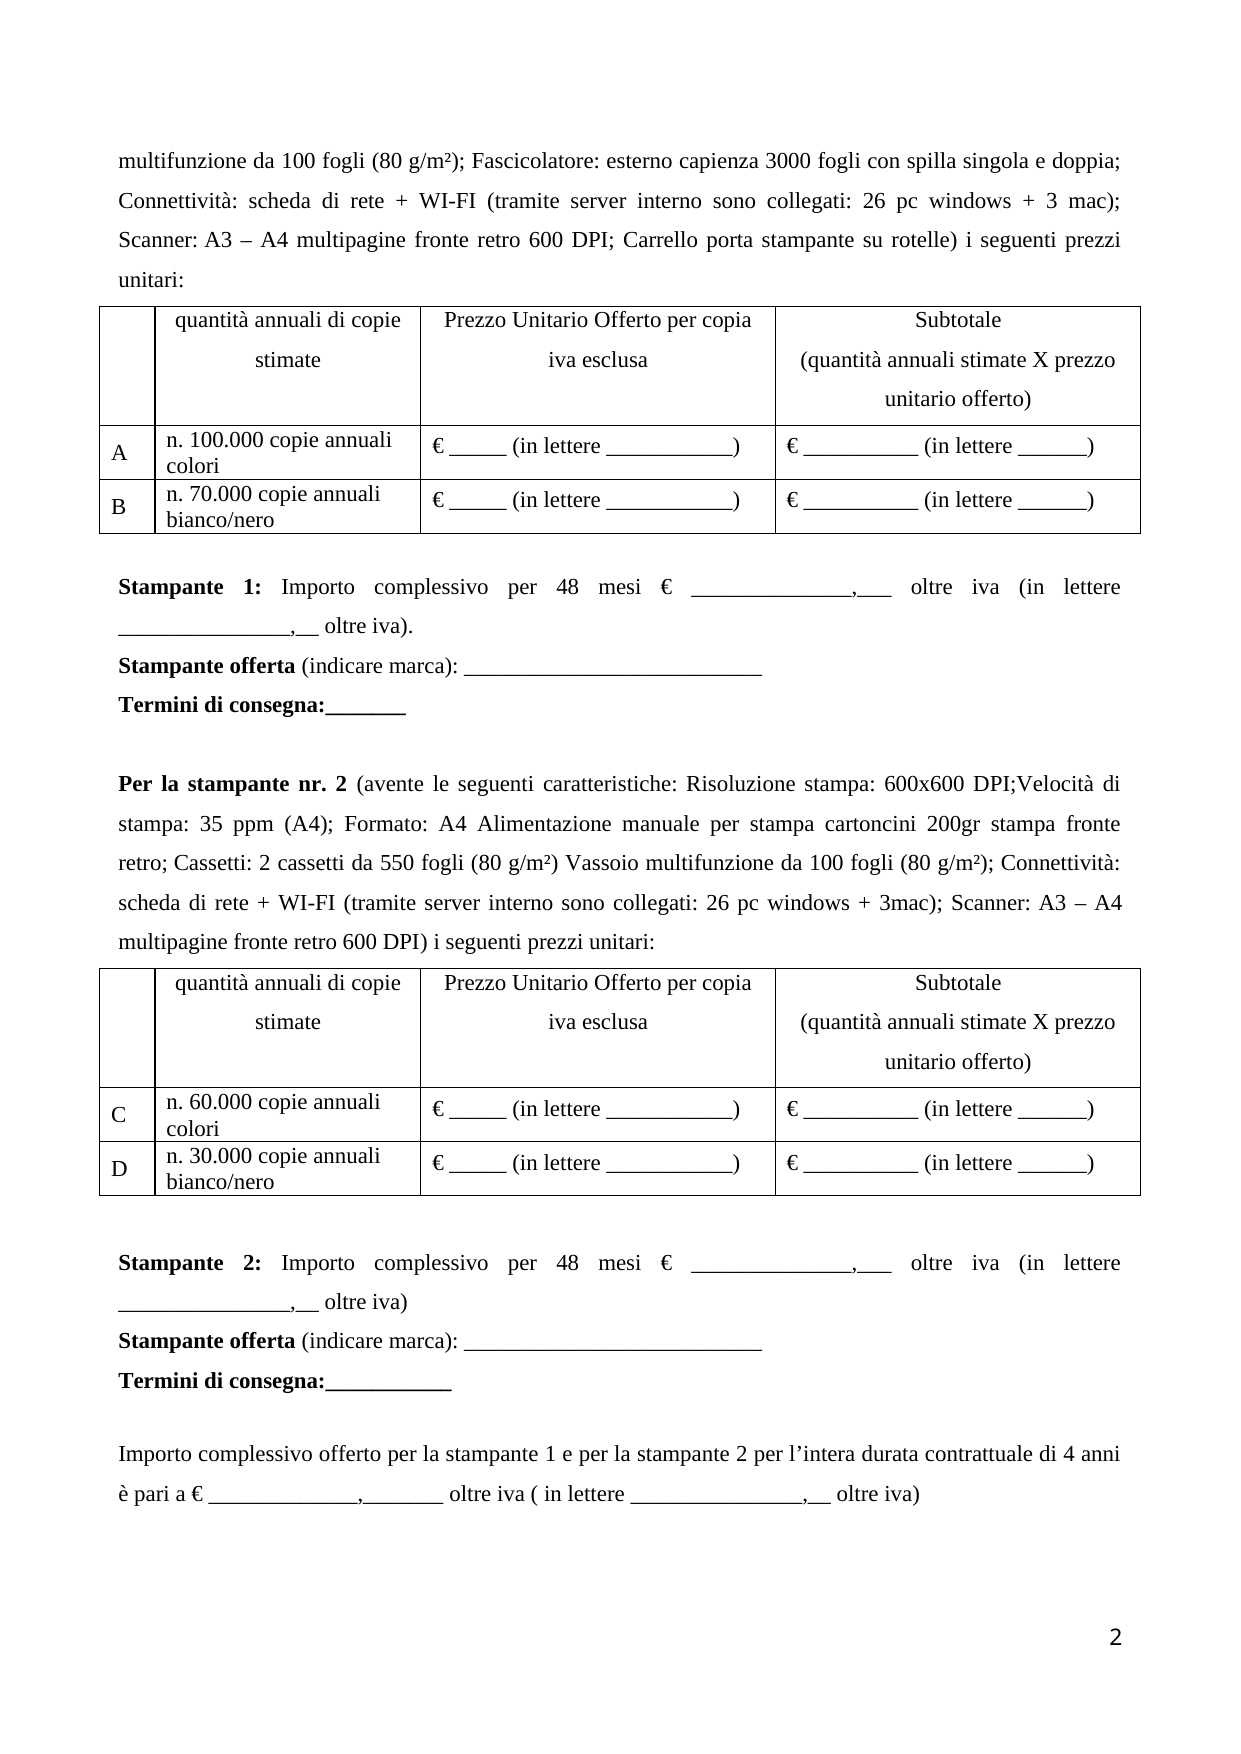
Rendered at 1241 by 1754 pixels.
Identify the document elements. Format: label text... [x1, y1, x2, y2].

text Per la stampante nr. 2 (avente le seguenti caratteristiche: Risoluzione stampa: 600x600 DPI;Velocità di stampa: 35 ppm (A4); Formato: A4 Alimentazione manuale per stampa cartoncini 200gr stampa fronte retro; Cassetti: 2 cassetti da 550 fogli (80 g/m²) Vassoio multifunzione da 100 fogli (80 g/m²); Connettività: scheda di rete + WI-FI (tramite server interno sono collegati: 26 pc windows + 3mac); Scanner: A3 – A4 multipagine fronte retro 600 DPI) i seguenti prezzi unitari: [118, 770, 1122, 955]
table_header Prezzo Unitario Offerto per copia iva esclusa [421, 969, 775, 1087]
table_cell € __________ (in lettere ______) [776, 1088, 1140, 1141]
table_header quantità annuali di copie stimate [156, 969, 420, 1087]
table_cell € __________ (in lettere ______) [776, 1142, 1140, 1195]
table_cell € _____ (in lettere ___________) [421, 426, 775, 479]
table_cell € _____ (in lettere ___________) [421, 480, 775, 532]
table_header [100, 307, 154, 425]
text Stampante 2: Importo complessivo per 48 mesi € ______________,___ oltre iva (in lettere _______________,__ oltre iva) [118, 1248, 1122, 1314]
table_cell n. 70.000 copie annuali bianco/nero [156, 480, 420, 532]
text Termini di consegna:_______ [118, 691, 1122, 718]
table_cell A [100, 426, 154, 479]
table_header Subtotale (quantità annuali stimate X prezzo unitario offerto) [776, 969, 1140, 1087]
table_header Subtotale (quantità annuali stimate X prezzo unitario offerto) [776, 307, 1140, 425]
table_header [100, 969, 154, 1087]
text Termini di consegna:___________ [118, 1367, 1122, 1393]
text Stampante offerta (indicare marca): __________________________ [118, 652, 1122, 678]
table_cell € _____ (in lettere ___________) [421, 1142, 775, 1195]
text Importo complessivo offerto per la stampante 1 e per la stampante 2 per l’intera durata contrattuale di 4 anni è pari a € _____________,_______ oltre iva ( in lettere _______________,__ oltre iva) [118, 1441, 1122, 1506]
table_cell € _____ (in lettere ___________) [421, 1088, 775, 1141]
table_cell D [100, 1142, 154, 1195]
table_cell € __________ (in lettere ______) [776, 426, 1140, 479]
table_cell B [100, 480, 154, 532]
table_cell n. 30.000 copie annuali bianco/nero [156, 1142, 420, 1195]
text Stampante offerta (indicare marca): __________________________ [118, 1327, 1122, 1354]
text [118, 148, 1122, 292]
table_cell n. 100.000 copie annuali colori [156, 426, 420, 479]
table_cell C [100, 1088, 154, 1141]
table_cell n. 60.000 copie annuali colori [156, 1088, 420, 1141]
table_cell € __________ (in lettere ______) [776, 480, 1140, 532]
text Stampante 1: Importo complessivo per 48 mesi € ______________,___ oltre iva (in lettere _______________,__ oltre iva). [118, 573, 1122, 639]
table_header quantità annuali di copie stimate [156, 307, 420, 425]
table_header Prezzo Unitario Offerto per copia iva esclusa [421, 307, 775, 425]
